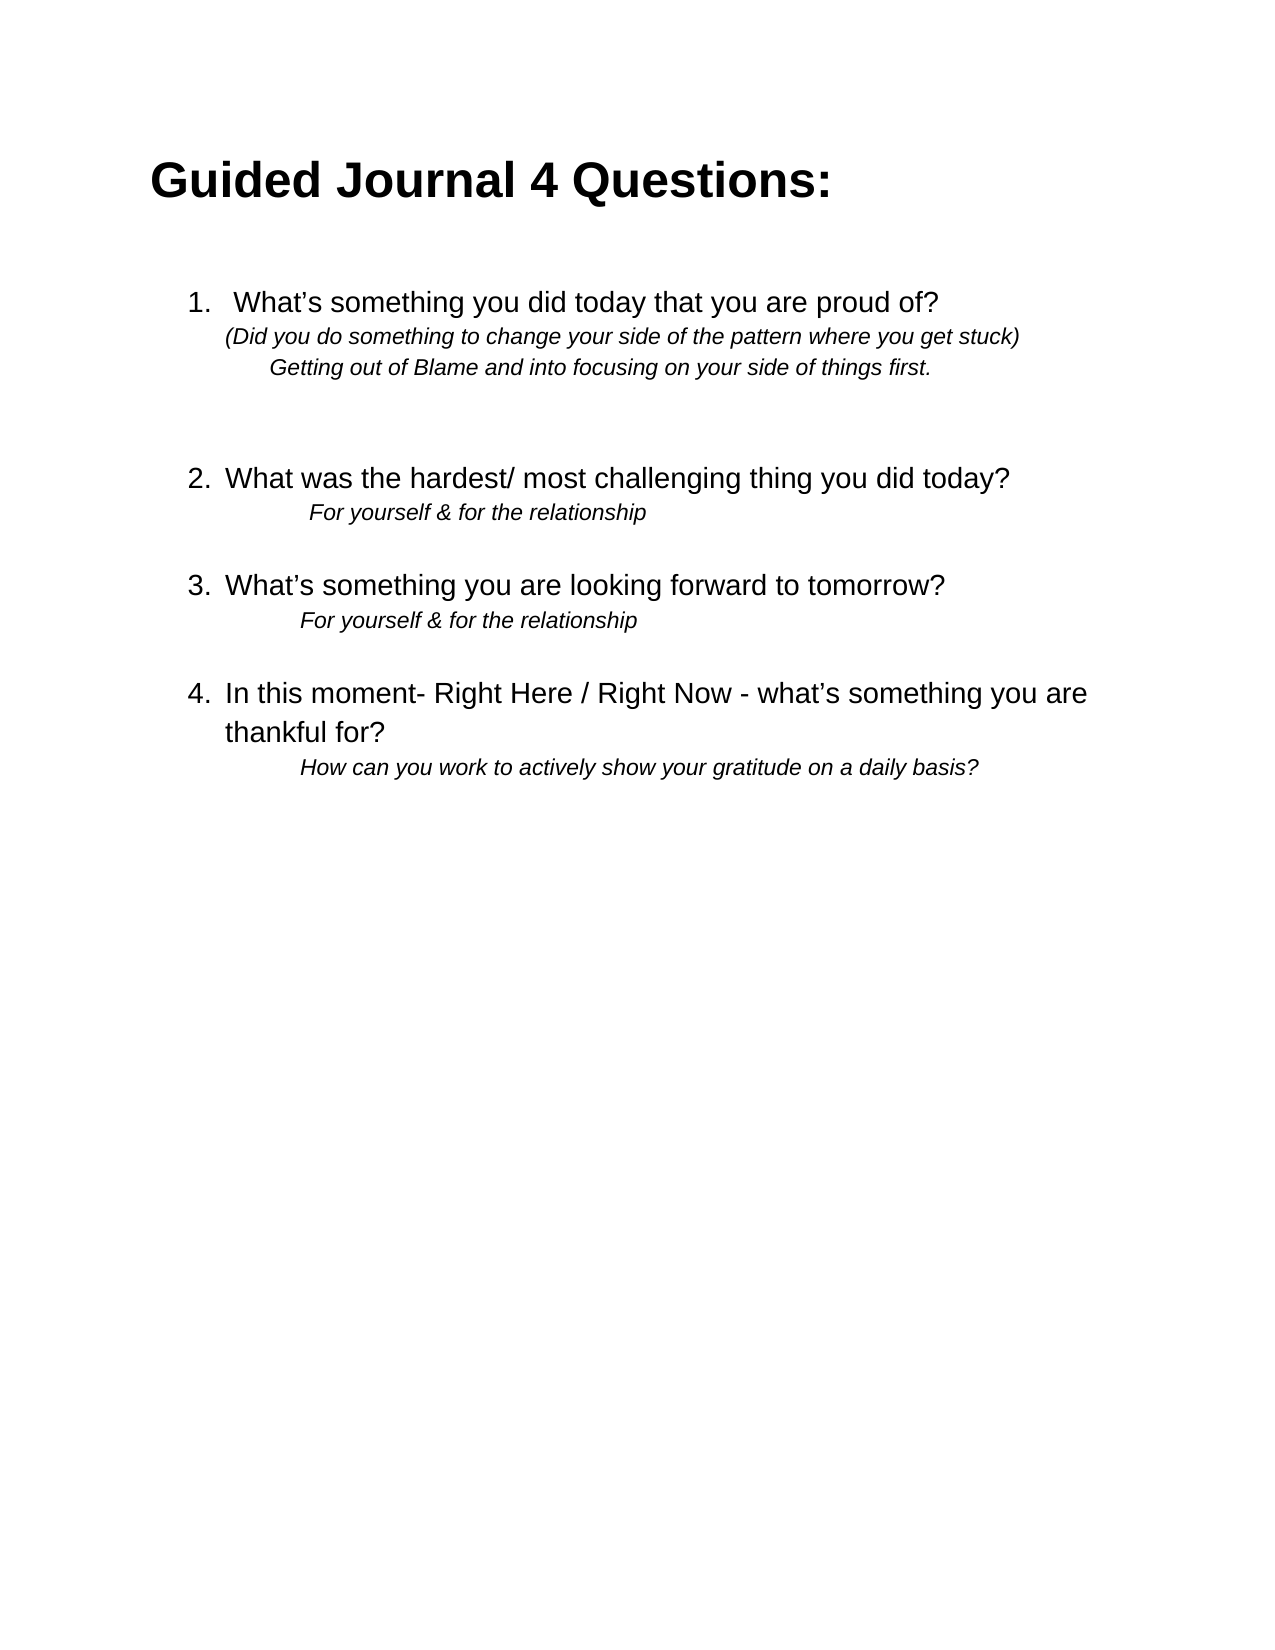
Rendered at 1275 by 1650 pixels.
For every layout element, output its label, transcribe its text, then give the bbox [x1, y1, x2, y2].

text (Did you do something to change your side of the pattern where you get stuck) [225, 323, 1125, 350]
list In this moment- Right Here / Right Now - what’s something you are thankful for? [187, 677, 1125, 749]
list What’s something you did today that you are proud of? [187, 285, 1125, 318]
list What’s something you are looking forward to tomorrow? [187, 568, 1125, 602]
list What was the hardest/ most challenging thing you did today? [187, 461, 1125, 494]
text For yourself & for the relationship [150, 499, 1125, 526]
text How can you work to actively show your gratitude on a daily basis? [300, 754, 1125, 780]
text Guided Journal 4 Questions: [150, 150, 1125, 207]
text For yourself & for the relationship [150, 607, 1125, 633]
text Getting out of Blame and into focusing on your side of things first. [225, 353, 1125, 380]
